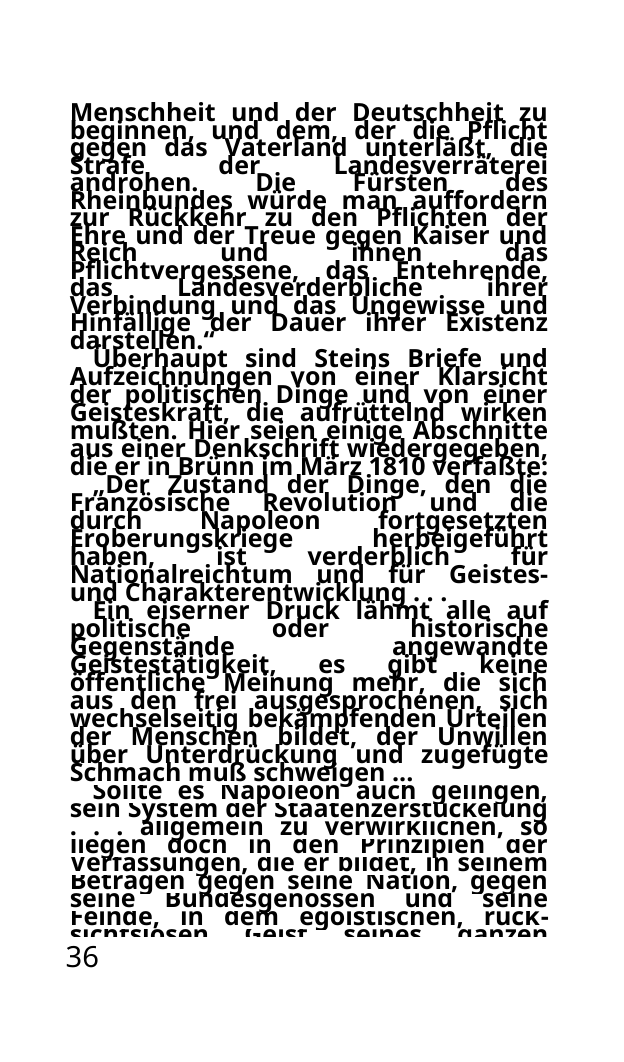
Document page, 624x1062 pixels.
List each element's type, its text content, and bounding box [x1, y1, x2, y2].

text 36 [65, 944, 99, 973]
text Menschheit und der Deutschheit zu beginnen, und dem, der die Pflicht gegen das Vaterland unterläßt, die Strafe der Landesverräterei androhen. Die Fürsten des Rheinbundes würde man auffordern zur Rückkehr zu den Pflichten der Ehre und der Treue gegen Kaiser und Reich und ihnen das Pflichtvergessene, das Entehrende, das Landesverderbliche ihrer Verbindung und das Ungewisse und Hinfällige der Dauer ihrer Existenz darstellen.“ [69, 108, 548, 353]
text „Der Zustand der Dinge, den die Französische Revolution und die durch Napoleon fortgesetzten Eroberungskriege herbeigeführt haben, ist verderblich für Nationalreichtum und für Geistes- und Charakterentwicklung . . . [69, 479, 548, 605]
text Sollte es Napoleon auch gelingen, sein System der Staatenzerstückelung . . . allgemein zu verwirklichen, so liegen doch in den Prinzipien der Verfassungen, die er bildet, in seinem Betragen gegen seine Nation, gegen seine Bundesgenossen und seine Feinde, in dem egoistischen, rücksichtslosen Geist seines ganzen Strebens Elemente der Auflösung seiner Stiftungen ... [69, 785, 548, 937]
text Überhaupt sind Steins Briefe und Aufzeichnungen von einer Klarsicht der politischen Dinge und von einer Geisteskraft, die aufrüttelnd wirken mußten. Hier seien einige Abschnitte aus einer Denkschrift wiedergegeben, die er in Brünn im März 1810 verfaßte: [69, 353, 548, 479]
text Ein eiserner Druck lähmt alle auf politische oder historische Gegenstände angewandte Geistestätigkeit, es gibt keine öffentliche Meinung mehr, die sich aus den frei ausgesprochenen, sich wechselseitig bekämpfenden Urteilen der Menschen bildet, der Unwillen über Unterdrückung und zugefügte Schmach muß schweigen ... [69, 605, 548, 785]
